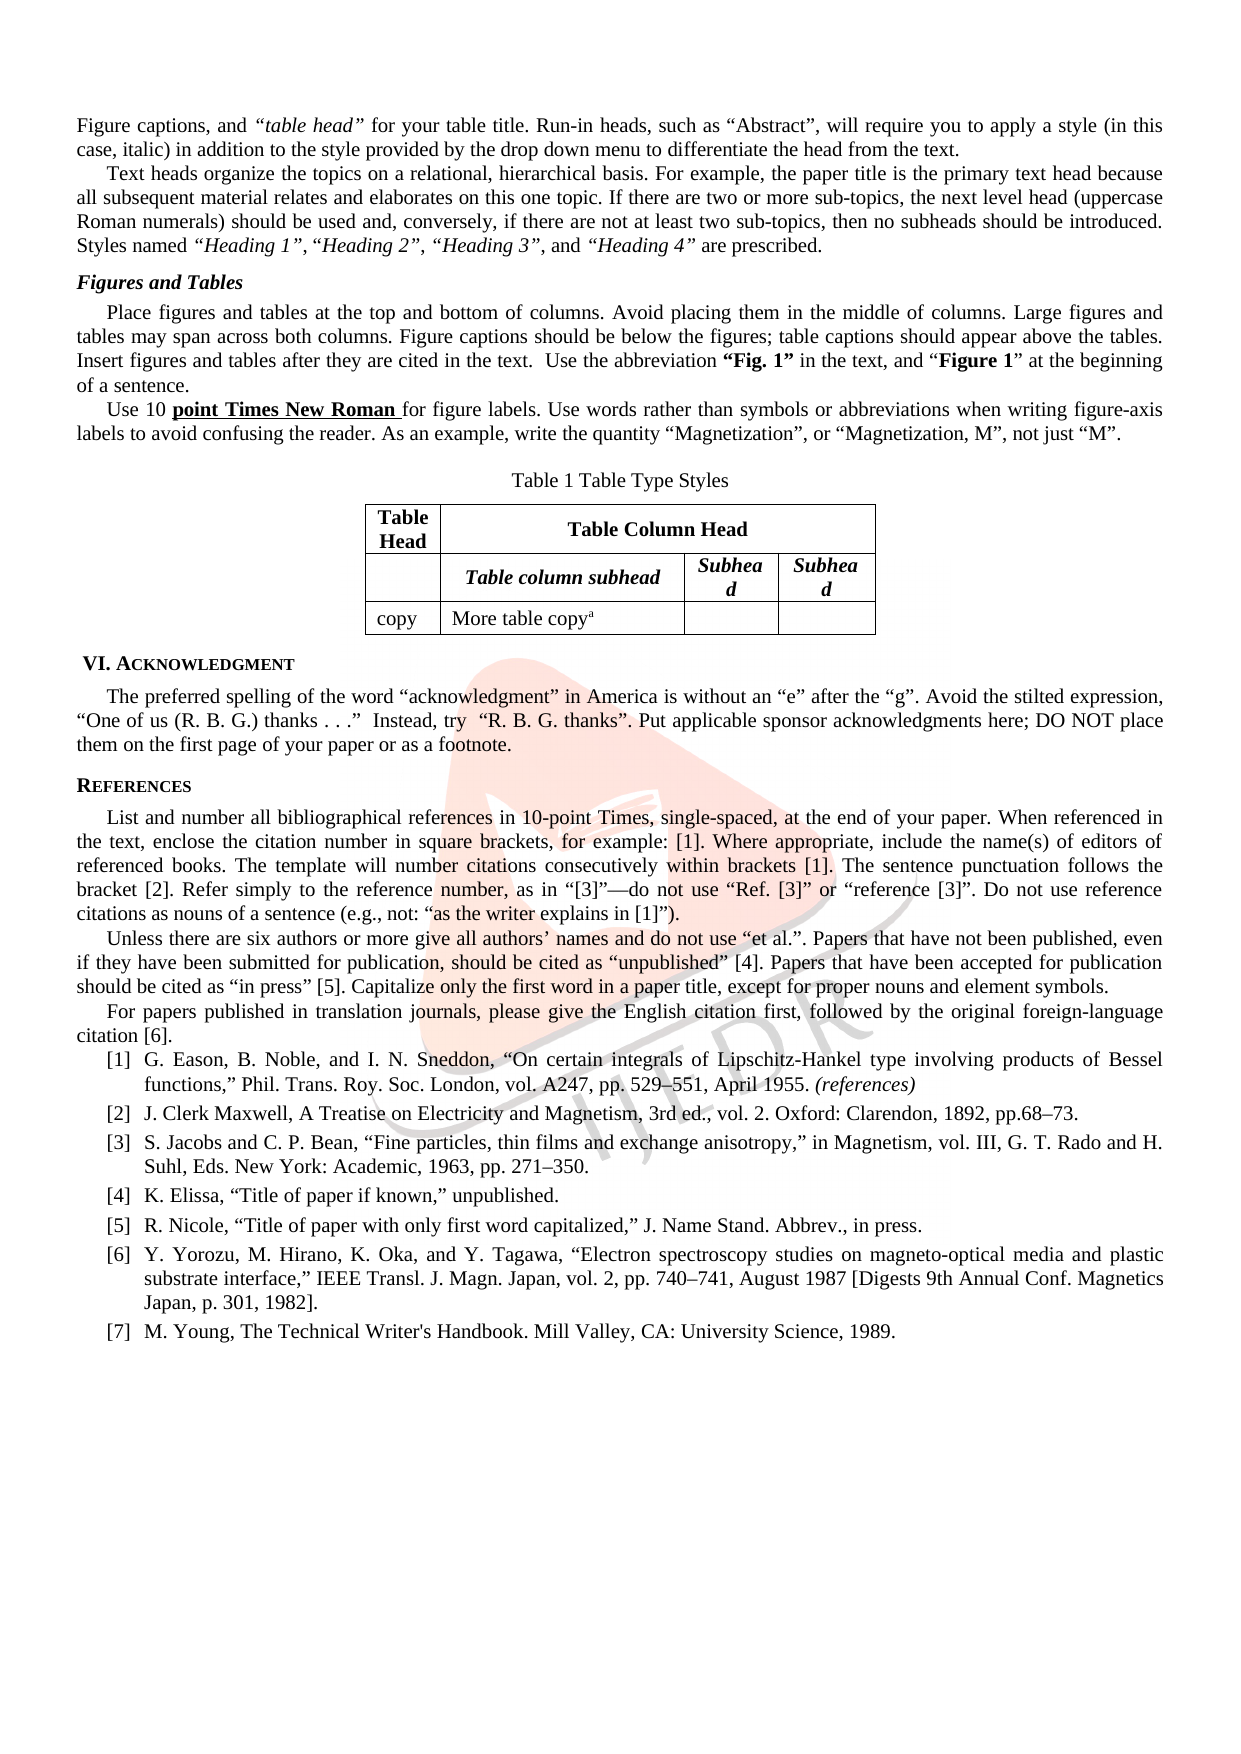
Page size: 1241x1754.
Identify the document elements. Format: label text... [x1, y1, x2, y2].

text List and number all bibliographical references in 10-point Times, single-spaced, at the end of your paper. When referenced in the text, enclose the citation number in square brackets, for example: [1]. Where appropriate, include the name(s) of editors of referenced books. The template will number citations consecutively within brackets [1]. The sentence punctuation follows the bracket [2]. Refer simply to the reference number, as in “[3]”—do not use “Ref. [3]” or “reference [3]”. Do not use reference citations as nouns of a sentence (e.g., not: “as the writer explains in [1]”). [76, 805, 1164, 925]
table_cell Subhead [685, 554, 778, 601]
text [76, 112, 1164, 161]
text For papers published in translation journals, please give the English citation first, followed by the original foreign-language citation [6]. [76, 999, 1164, 1047]
text Use 10 point Times New Roman for figure labels. Use words rather than symbols or abbreviations when writing figure-axis labels to avoid confusing the reader. As an example, write the quantity “Magnetization”, or “Magnetization, M”, not just “M”. [76, 397, 1164, 445]
table_cell More table copya [441, 602, 684, 634]
list S. Jacobs and C. P. Bean, “Fine particles, thin films and exchange anisotropy,” in Magnetism, vol. III, G. T. Rado and H. Suhl, Eds. New York: Academic, 1963, pp. 271–350. [106, 1130, 1164, 1178]
table_cell [366, 554, 440, 601]
list G. Eason, B. Noble, and I. N. Sneddon, “On certain integrals of Lipschitz-Hankel type involving products of Bessel functions,” Phil. Trans. Roy. Soc. London, vol. A247, pp. 529–551, April 1955. (references) [106, 1047, 1164, 1096]
table_header Table Head [366, 505, 440, 553]
text Table 1 Table Type Styles [76, 470, 1164, 492]
subtitle Figures and Tables [76, 270, 1164, 294]
list J. Clerk Maxwell, A Treatise on Electricity and Magnetism, 3rd ed., vol. 2. Oxford: Clarendon, 1892, pp.68–73. [106, 1101, 1164, 1125]
table_cell Table column subhead [441, 554, 684, 601]
text Text heads organize the topics on a relational, hierarchical basis. For example, the paper title is the primary text head because all subsequent material relates and elaborates on this one topic. If there are two or more sub-topics, the next level head (uppercase Roman numerals) should be used and, conversely, if there are not at least two sub-topics, then no subheads should be introduced. Styles named “Heading 1”, “Heading 2”, “Heading 3”, and “Heading 4” are prescribed. [76, 161, 1164, 257]
list R. Nicole, “Title of paper with only first word capitalized,” J. Name Stand. Abbrev., in press. [106, 1213, 1164, 1237]
table_header Table Column Head [441, 505, 875, 553]
table_cell Subhead [779, 554, 875, 601]
text Place figures and tables at the top and bottom of columns. Avoid placing them in the middle of columns. Large figures and tables may span across both columns. Figure captions should be below the figures; table captions should appear above the tables. Insert figures and tables after they are cited in the text. Use the abbreviation “Fig. 1” in the text, and “Figure 1” at the beginning of a sentence. [76, 300, 1164, 397]
list M. Young, The Technical Writer's Handbook. Mill Valley, CA: University Science, 1989. [106, 1319, 1164, 1343]
text The preferred spelling of the word “acknowledgment” in America is without an “e” after the “g”. Avoid the stilted expression, “One of us (R. B. G.) thanks . . .” Instead, try “R. B. G. thanks”. Put applicable sponsor acknowledgments here; DO NOT place them on the first page of your paper or as a footnote. [76, 684, 1164, 756]
subtitle References [76, 772, 1164, 797]
list Y. Yorozu, M. Hirano, K. Oka, and Y. Tagawa, “Electron spectroscopy studies on magneto-optical media and plastic substrate interface,” IEEE Transl. J. Magn. Japan, vol. 2, pp. 740–741, August 1987 [Digests 9th Annual Conf. Magnetics Japan, p. 301, 1982]. [106, 1242, 1164, 1314]
table_cell copy [366, 602, 440, 634]
table_cell [779, 602, 875, 634]
list K. Elissa, “Title of paper if known,” unpublished. [106, 1183, 1164, 1207]
text Unless there are six authors or more give all authors’ names and do not use “et al.”. Papers that have not been published, even if they have been submitted for publication, should be cited as “unpublished” [4]. Papers that have been accepted for publication should be cited as “in press” [5]. Capitalize only the first word in a paper title, except for proper nouns and element symbols. [76, 926, 1164, 998]
table_cell [685, 602, 778, 634]
subtitle Acknowledgment [76, 651, 1164, 675]
